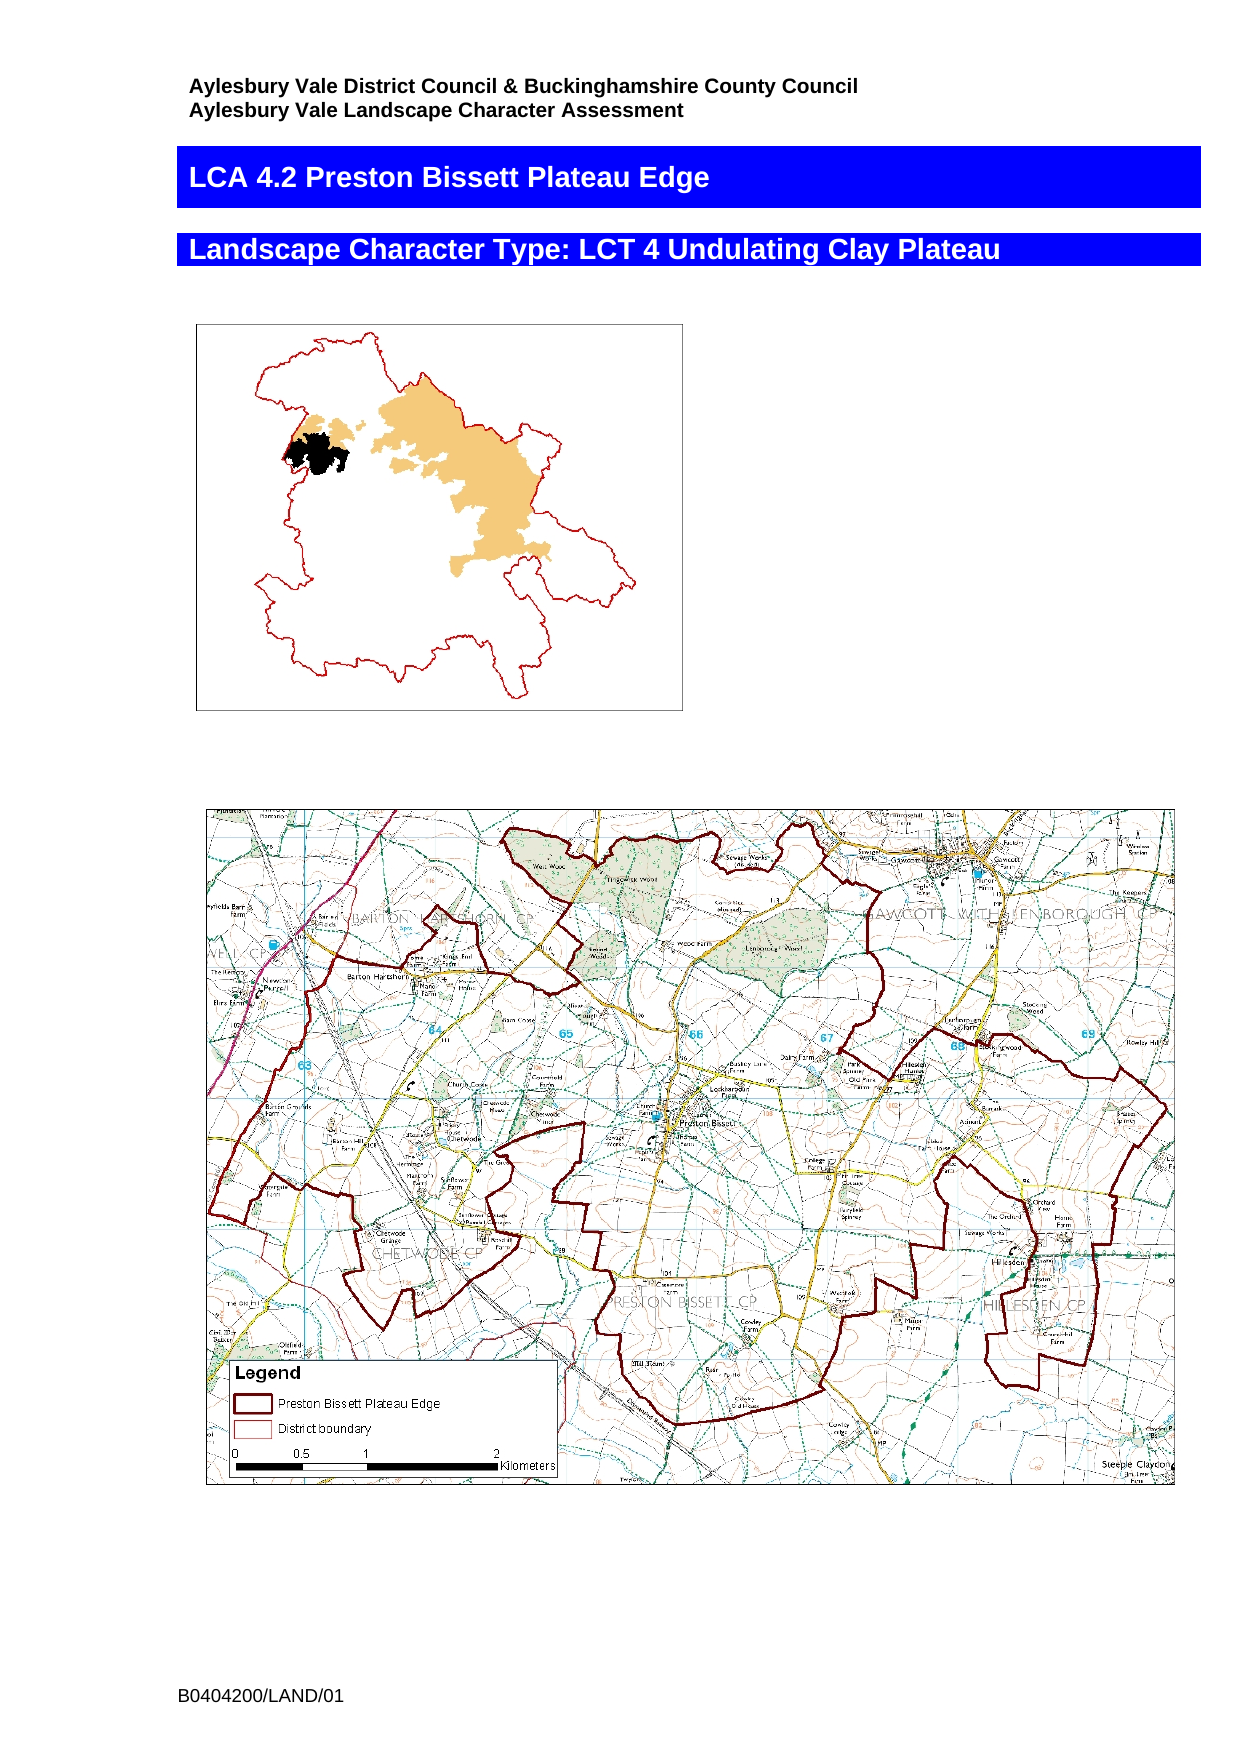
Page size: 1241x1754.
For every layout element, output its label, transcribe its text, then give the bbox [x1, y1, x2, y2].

picture [192, 790, 1189, 1495]
picture [192, 321, 686, 714]
table_header LCA 4.2 Preston Bissett Plateau Edge [177, 146, 1201, 208]
table_header Landscape Character Type: LCT 4 Undulating [177, 233, 1201, 266]
